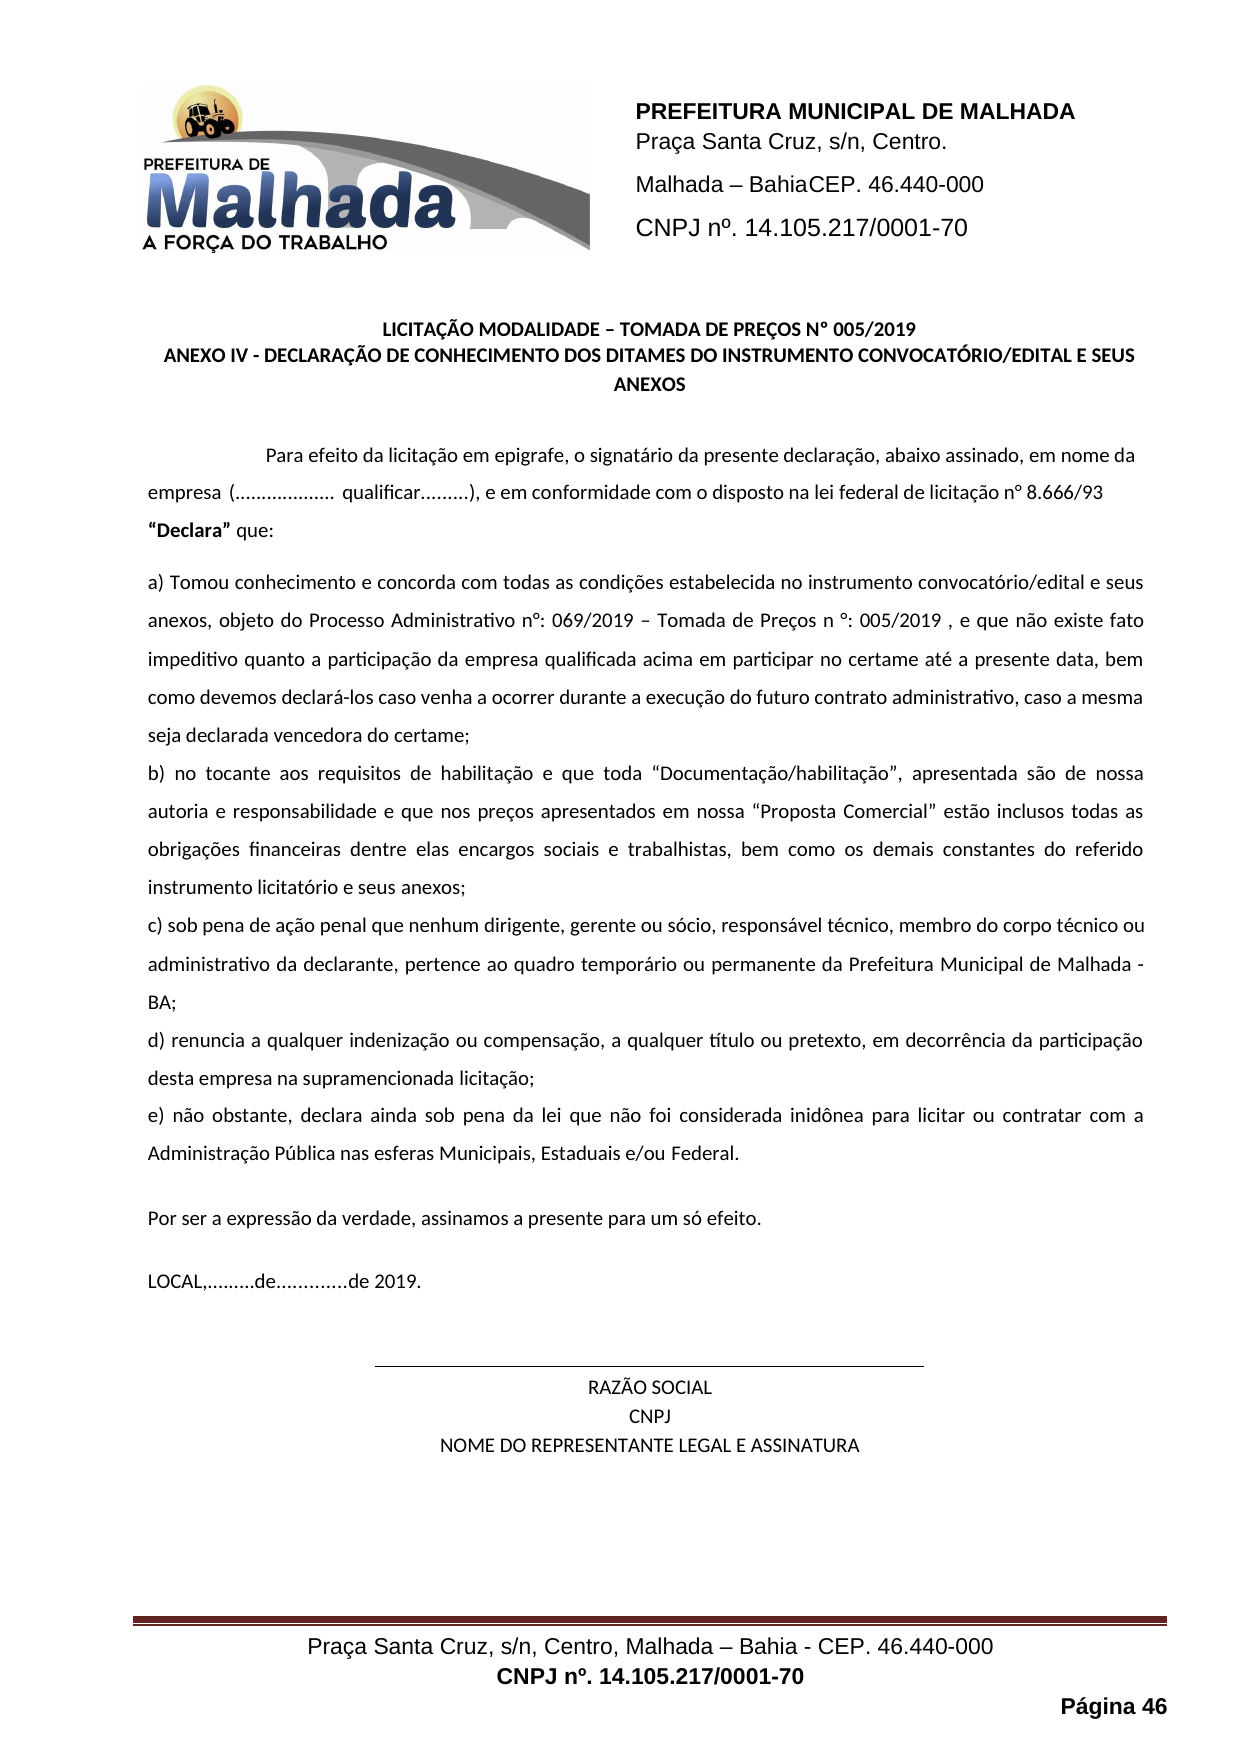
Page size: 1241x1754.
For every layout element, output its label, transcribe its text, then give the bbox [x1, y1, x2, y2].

list renuncia a qualquer indenização ou compensação, a qualquer título ou pretexto, em decorrência da participação desta empresa na supramencionada licitação; [148, 1027, 1145, 1090]
list sob pena de ação penal que nenhum dirigente, gerente ou sócio, responsável técnico, membro do corpo técnico ou administrativo da declarante, pertence ao quadro temporário ou permanente da Prefeitura Municipal de Malhada - BA; [148, 913, 1147, 1014]
subtitle LICITAÇÃO MODALIDADE – TOMADA DE PREÇOS Nº 005/2019 [382, 316, 1167, 342]
text Para efeito da licitação em epigrafe, o signatário da presente declaração, abaixo assinado, em nome da empresa (................... qualificar. ), e em conformidade com o disposto na lei federal de licitação n° 8.666/93 [148, 442, 1145, 505]
text RAZÃO SOCIAL CNPJ [580, 1359, 720, 1428]
text Por ser a expressão da verdade, assinamos a presente para um só efeito. LOCAL,.........de de 2019. [148, 1205, 763, 1293]
text “Declara” que: [148, 518, 1167, 543]
text ANEXO IV - DECLARAÇÃO DE CONHECIMENTO DOS DITAMES DO INSTRUMENTO CONVOCATÓRIO/EDITAL E SEUS ANEXOS [160, 342, 1139, 396]
text NOME DO REPRESENTANTE LEGAL E ASSINATURA [170, 1432, 1130, 1458]
list no tocante aos requisitos de habilitação e que toda “Documentação/habilitação”, apresentada são de nossa autoria e responsabilidade e que nos preços apresentados em nossa “Proposta Comercial” estão inclusos todas as obrigações financeiras dentre elas encargos sociais e trabalhistas, bem como os demais constantes do referido instrumento licitatório e seus anexos; [148, 760, 1146, 900]
picture [142, 85, 590, 253]
list Tomou conhecimento e concorda com todas as condições estabelecida no instrumento convocatório/edital e seus anexos, objeto do Processo Administrativo n°: 069/2019 – Tomada de Preços n °: 005/2019 , e que não existe fato impeditivo quanto a participação da empresa qualificada acima em participar no certame até a presente data, bem como devemos declará-los caso venha a ocorrer durante a execução do futuro contrato administrativo, caso a mesma seja declarada vencedora do certame; [148, 569, 1146, 747]
list não obstante, declara ainda sob pena da lei que não foi considerada inidônea para licitar ou contratar com a Administração Pública nas esferas Municipais, Estaduais e/ou Federal. [148, 1102, 1146, 1166]
